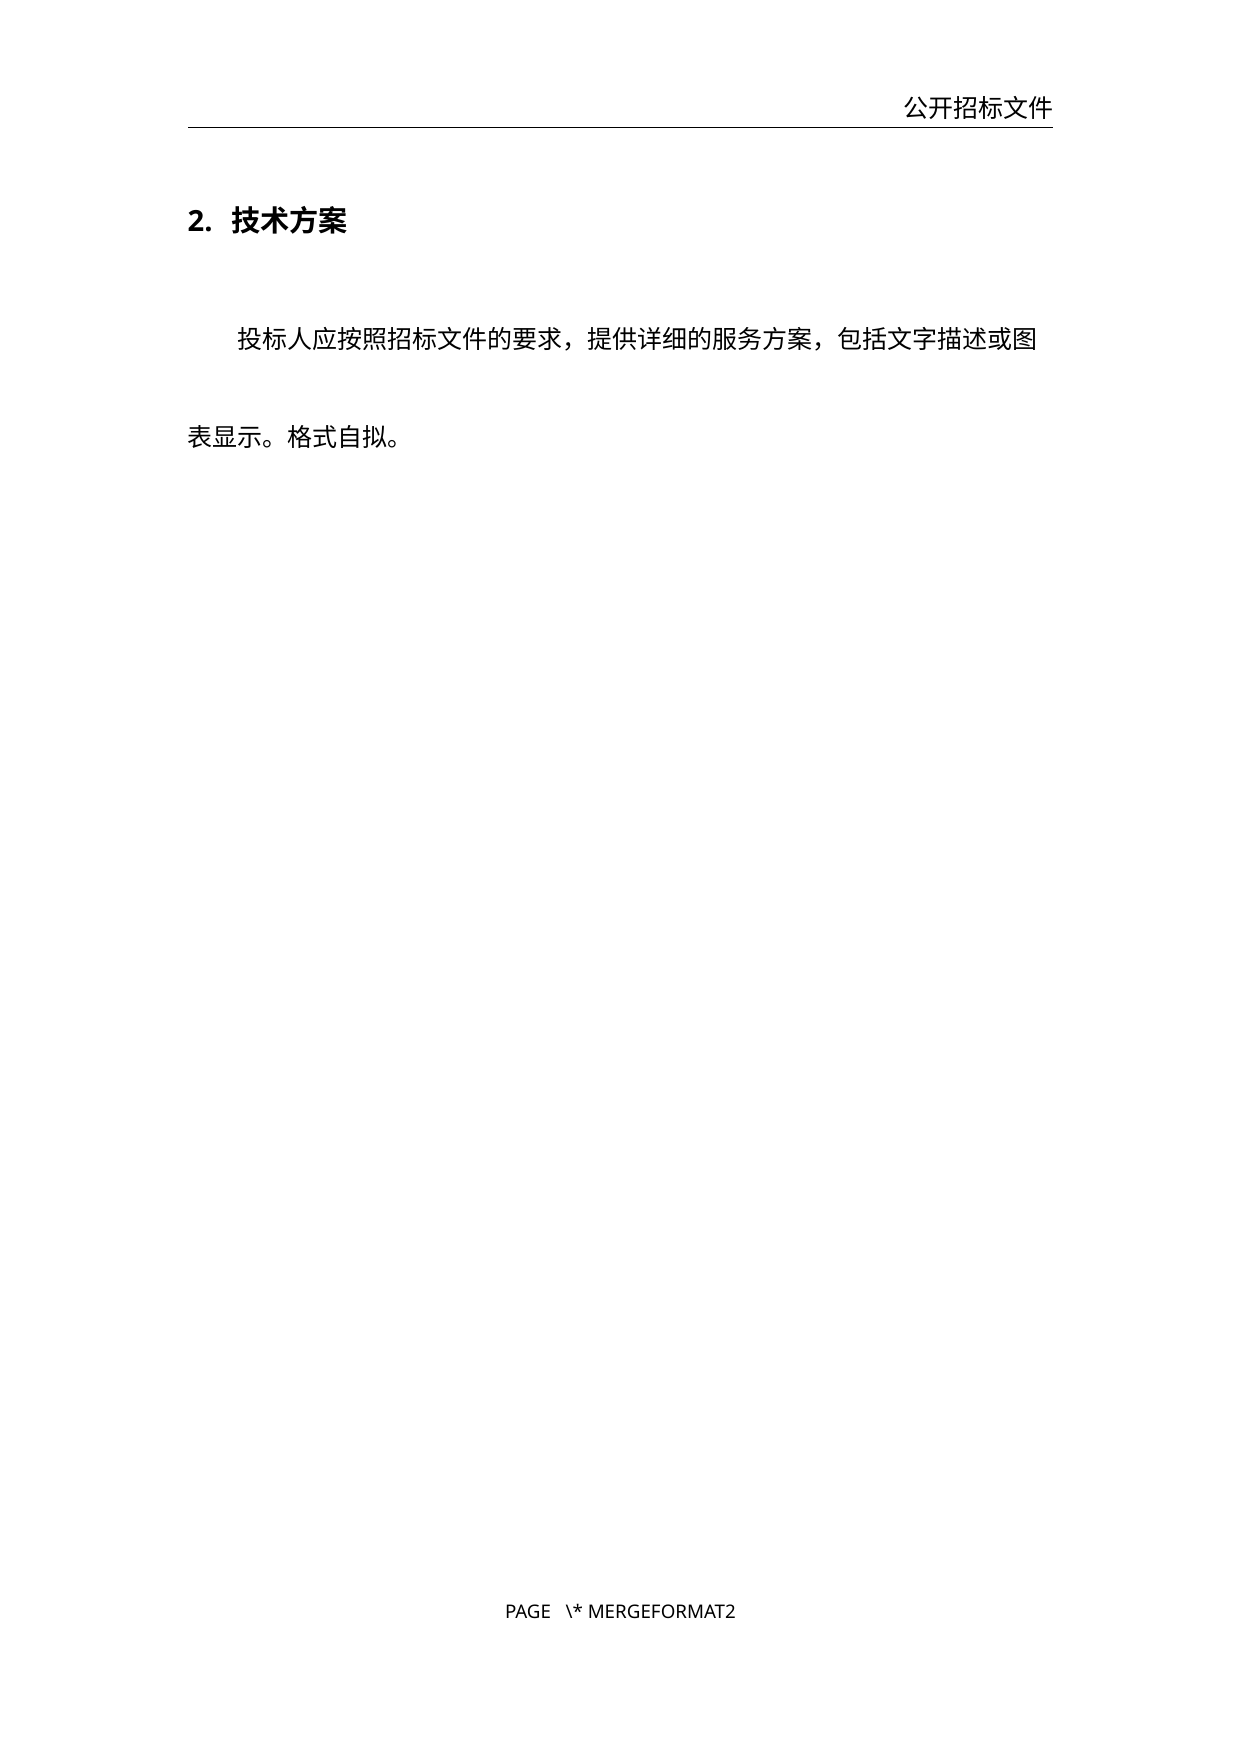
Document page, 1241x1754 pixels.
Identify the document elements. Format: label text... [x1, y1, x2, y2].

subtitle 技术方案 [187, 187, 1053, 252]
text 投标人应按照招标文件的要求，提供详细的服务方案，包括文字描述或图表显示。格式自拟。 [187, 306, 1053, 468]
